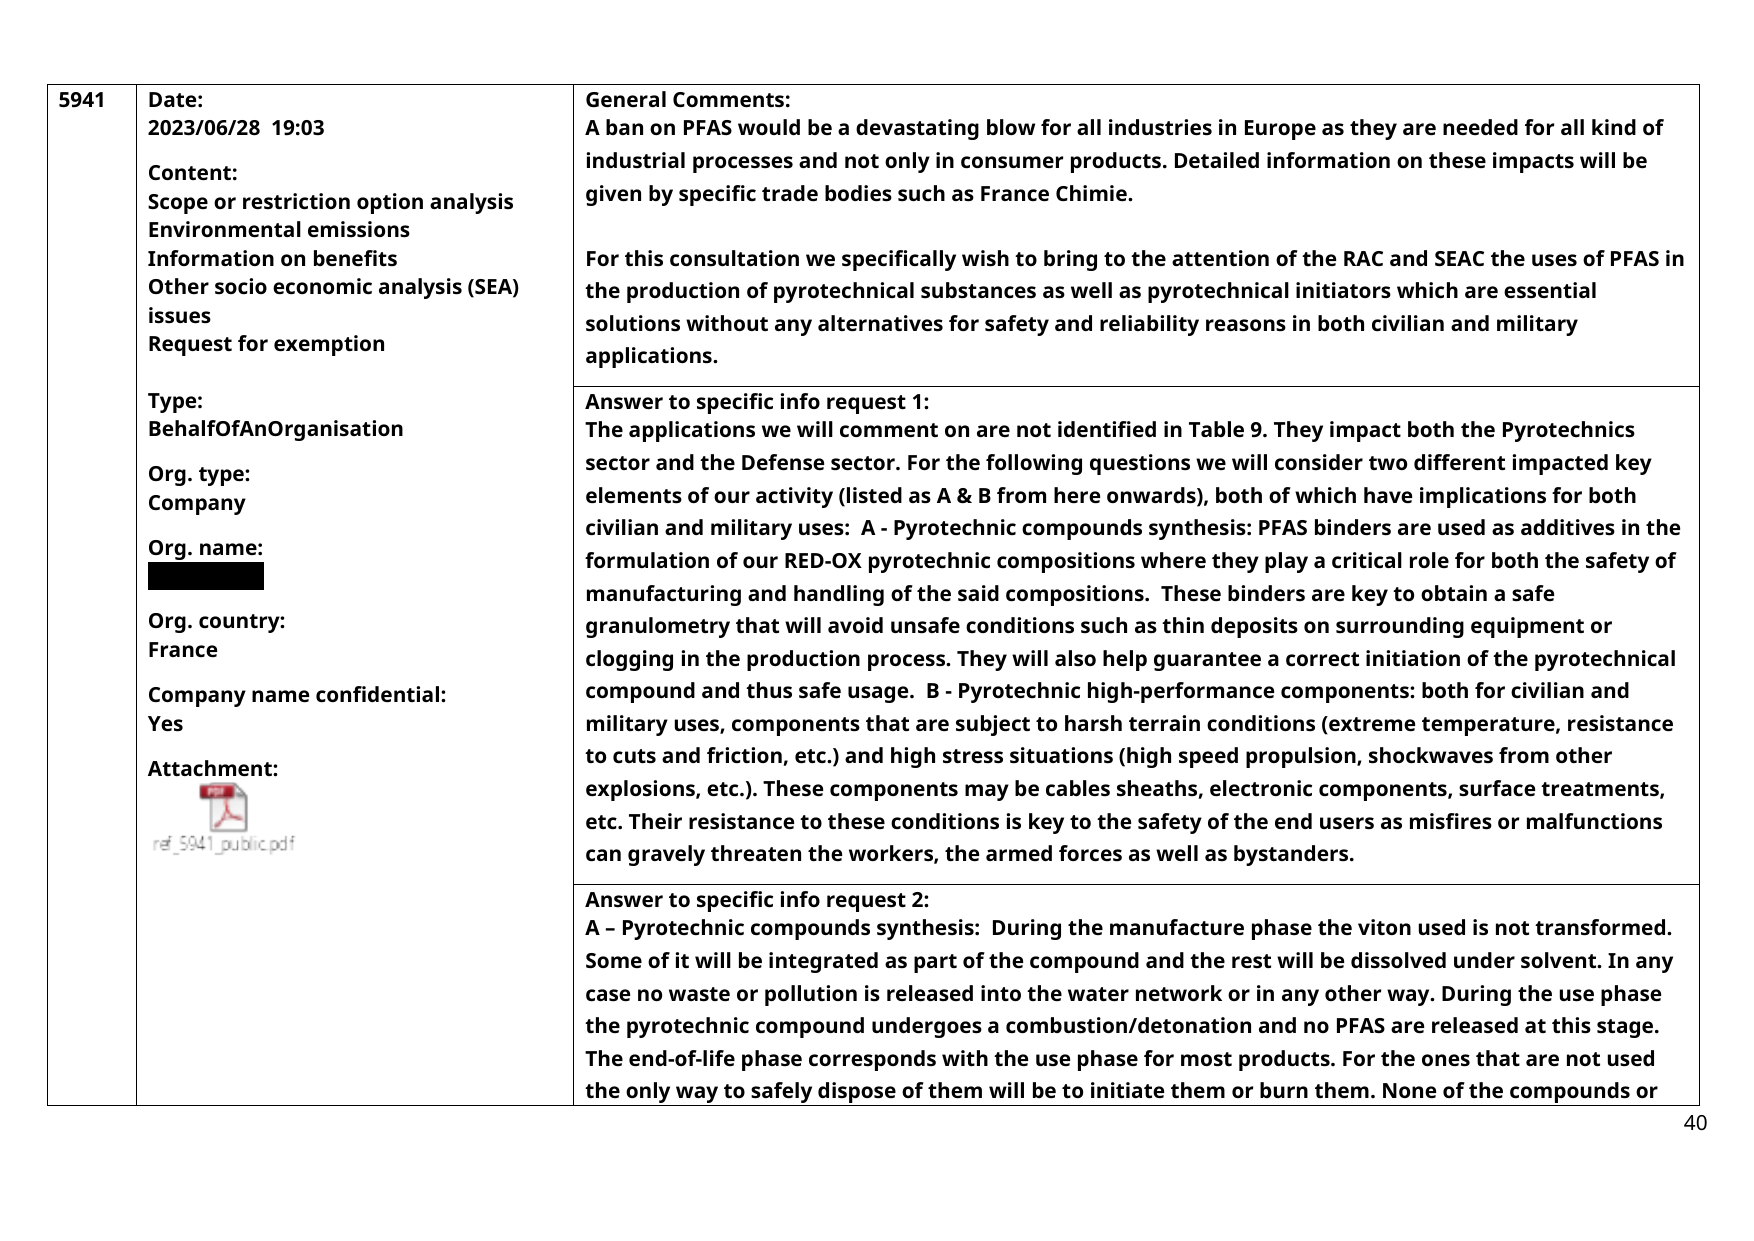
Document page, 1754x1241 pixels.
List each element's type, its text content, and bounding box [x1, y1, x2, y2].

table_header 5941 [48, 85, 136, 1105]
table_header Date: 2023/06/28 19:03 Content: Scope or restriction option analysis Environmental emissions Information on benefits Other socio economic analysis (SEA) issues Request for exemption Type: BehalfOfAnOrganisation Org. type: Company Org. name: <redacted> Org. country: France Company name confidential: Yes Attachment: [137, 85, 573, 1105]
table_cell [574, 885, 1699, 1105]
table_header General Comments: A ban on PFAS would be a devastating blow for all industries in Europe as they are needed for all kind of industrial processes and not only in consumer products. Detailed information on these impacts will be given by specific trade bodies such as France Chimie. For this consultation we specifically wish to bring to the attention of the RAC and SEAC the uses of PFAS in the production of pyrotechnical substances as well as pyrotechnical initiators which are essential solutions without any alternatives for safety and reliability reasons in both civilian and military applications. [574, 85, 1699, 386]
table_cell Answer to specific info request 1: The applications we will comment on are not identified in Table 9. They impact both the Pyrotechnics sector and the Defense sector. For the following questions we will consider two different impacted key elements of our activity (listed as A & B from here onwards), both of which have implications for both civilian and military uses: A - Pyrotechnic compounds synthesis: PFAS binders are used as additives in the formulation of our RED-OX pyrotechnic compositions where they play a critical role for both the safety of manufacturing and handling of the said compositions. These binders are key to obtain a safe granulometry that will avoid unsafe conditions such as thin deposits on surrounding equipment or clogging in the production process. They will also help guarantee a correct initiation of the pyrotechnical compound and thus safe usage. B - Pyrotechnic high-performance components: both for civilian and military uses, components that are subject to harsh terrain conditions (extreme temperature, resistance to cuts and friction, etc.) and high stress situations (high speed propulsion, shockwaves from other explosions, etc.). These components may be cables sheaths, electronic components, surface treatments, etc. Their resistance to these conditions is key to the safety of the end users as misfires or malfunctions can gravely threaten the workers, the armed forces as well as bystanders. [574, 387, 1699, 884]
